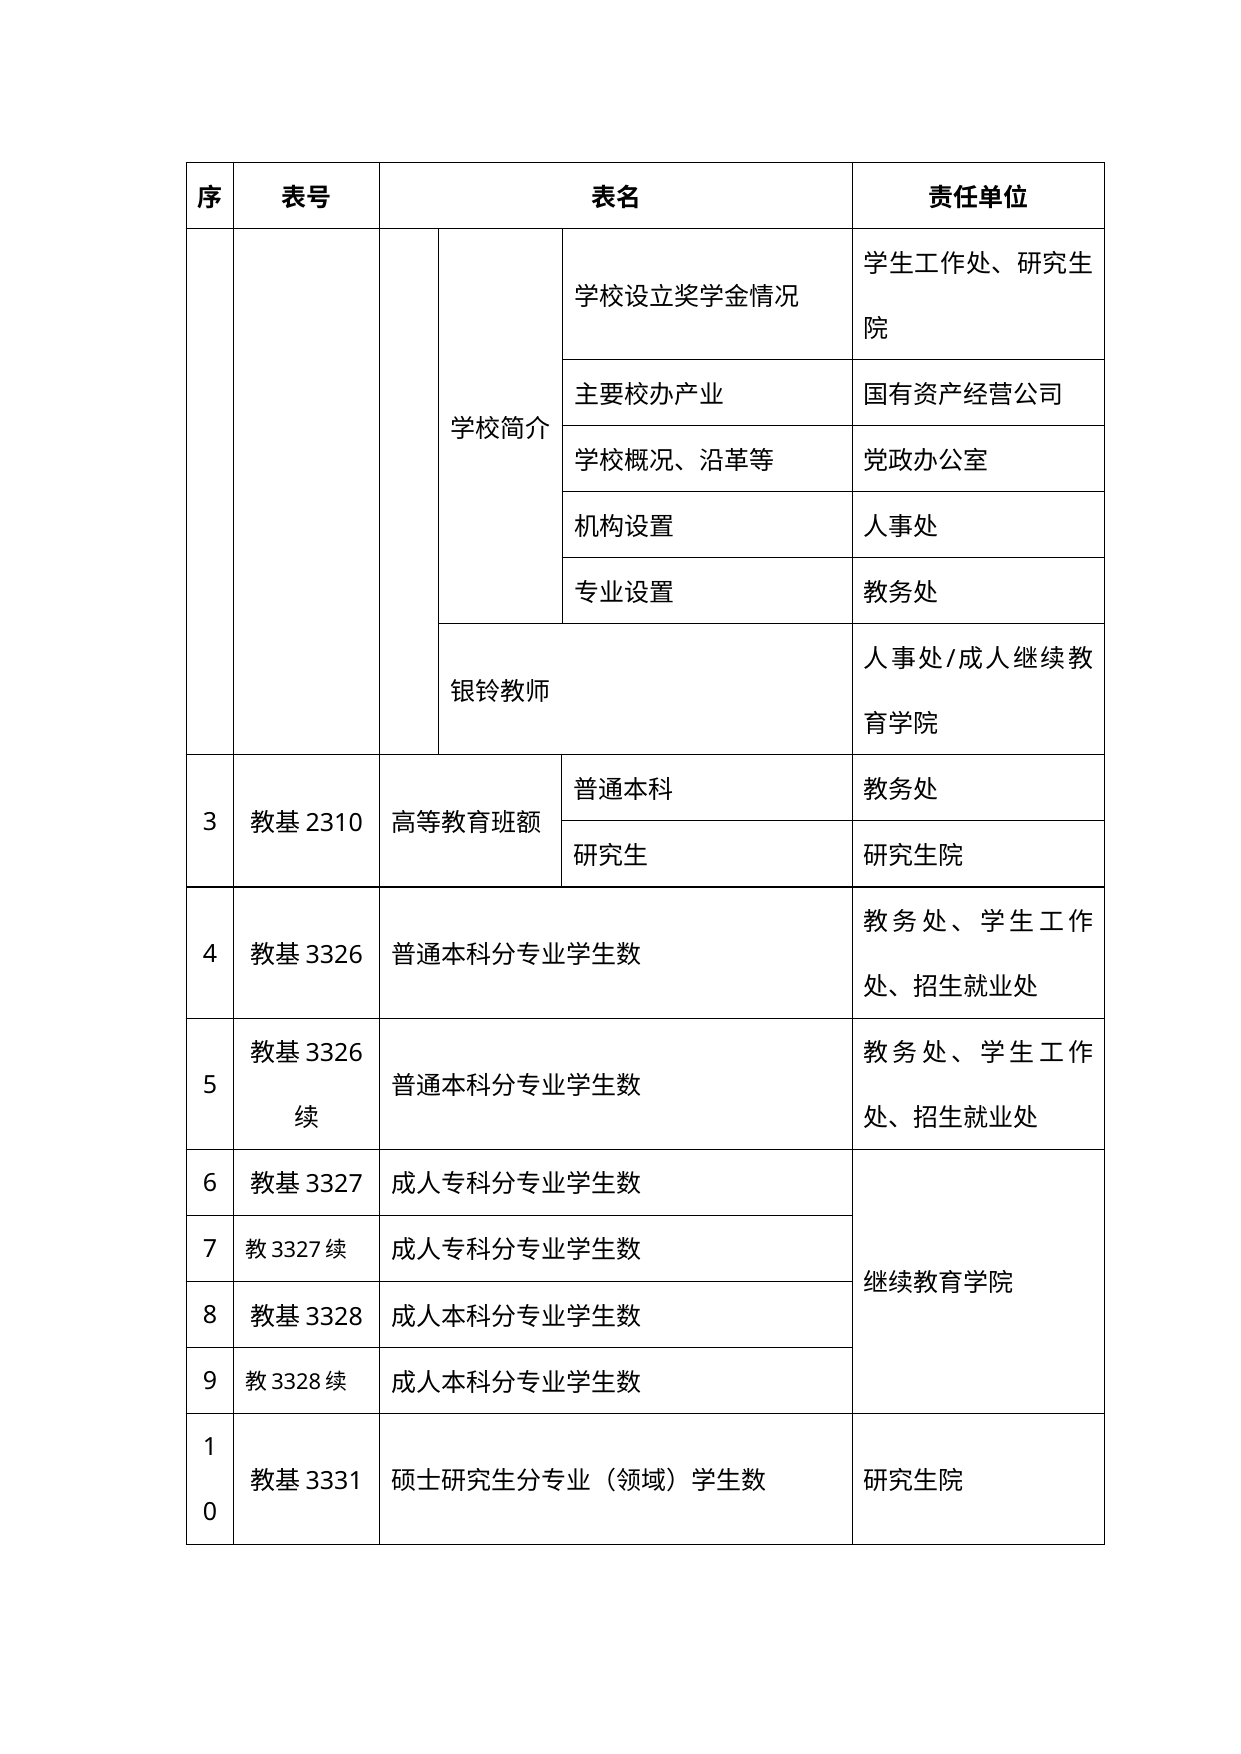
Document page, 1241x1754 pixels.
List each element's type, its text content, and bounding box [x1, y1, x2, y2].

table_cell 学校概况、沿革等 [563, 426, 852, 491]
table_header 序 [187, 163, 233, 228]
table_cell 学校简介 [439, 229, 562, 623]
table_cell 党政办公室 [853, 426, 1104, 491]
table_cell 教务处、学生工作处、招生就业处 [853, 888, 1104, 1017]
table_cell 主要校办产业 [563, 360, 852, 425]
table_cell 成人专科分专业学生数 [380, 1150, 852, 1214]
table_cell 国有资产经营公司 [853, 360, 1104, 425]
table_cell 高等教育班额 [380, 755, 561, 886]
table_cell 7 [187, 1216, 233, 1281]
table_cell 教务处、学生工作处、招生就业处 [853, 1019, 1104, 1148]
table_cell 6 [187, 1150, 233, 1214]
table_header 责任单位 [853, 163, 1104, 228]
table_cell 继续教育学院 [853, 1150, 1104, 1413]
table_cell 专业设置 [563, 558, 852, 623]
table_cell 成人本科分专业学生数 [380, 1282, 852, 1347]
table_cell 研究生院 [853, 1414, 1104, 1544]
table_cell 成人本科分专业学生数 [380, 1348, 852, 1413]
table_cell 人事处 [853, 492, 1104, 557]
table_cell 教务处 [853, 558, 1104, 623]
table_cell 8 [187, 1282, 233, 1347]
table_cell 教基3327 [234, 1150, 379, 1214]
table_cell 教基3326 [234, 888, 379, 1017]
table_header 表名 [380, 163, 852, 228]
table_cell 10 [187, 1414, 233, 1544]
table_cell 硕士研究生分专业（领域）学生数 [380, 1414, 852, 1544]
table_cell 普通本科 [562, 755, 852, 820]
table_cell 普通本科分专业学生数 [380, 1019, 852, 1148]
table_cell 3 [187, 755, 233, 886]
table_cell 9 [187, 1348, 233, 1413]
table_cell 成人专科分专业学生数 [380, 1216, 852, 1281]
table_cell 教基3326续 [234, 1019, 379, 1148]
table_cell 教3328续 [234, 1348, 379, 1413]
table_cell 5 [187, 1019, 233, 1148]
table_cell 4 [187, 888, 233, 1017]
table_cell 教务处 [853, 755, 1104, 820]
table_cell 教基3331 [234, 1414, 379, 1544]
table_cell 银铃教师 [439, 624, 852, 754]
table_cell 机构设置 [563, 492, 852, 557]
table_cell 教基3328 [234, 1282, 379, 1347]
table_header 表号 [234, 163, 379, 228]
table_cell 学生工作处、研究生院 [853, 229, 1104, 359]
table_cell 教基2310 [234, 755, 379, 886]
table_cell 研究生院 [853, 821, 1104, 886]
table_cell 研究生 [562, 821, 852, 886]
table_cell 教3327续 [234, 1216, 379, 1281]
table_cell 普通本科分专业学生数 [380, 888, 852, 1017]
table_cell 人事处/成人继续教育学院 [853, 624, 1104, 754]
table_cell 学校设立奖学金情况 [563, 229, 852, 359]
